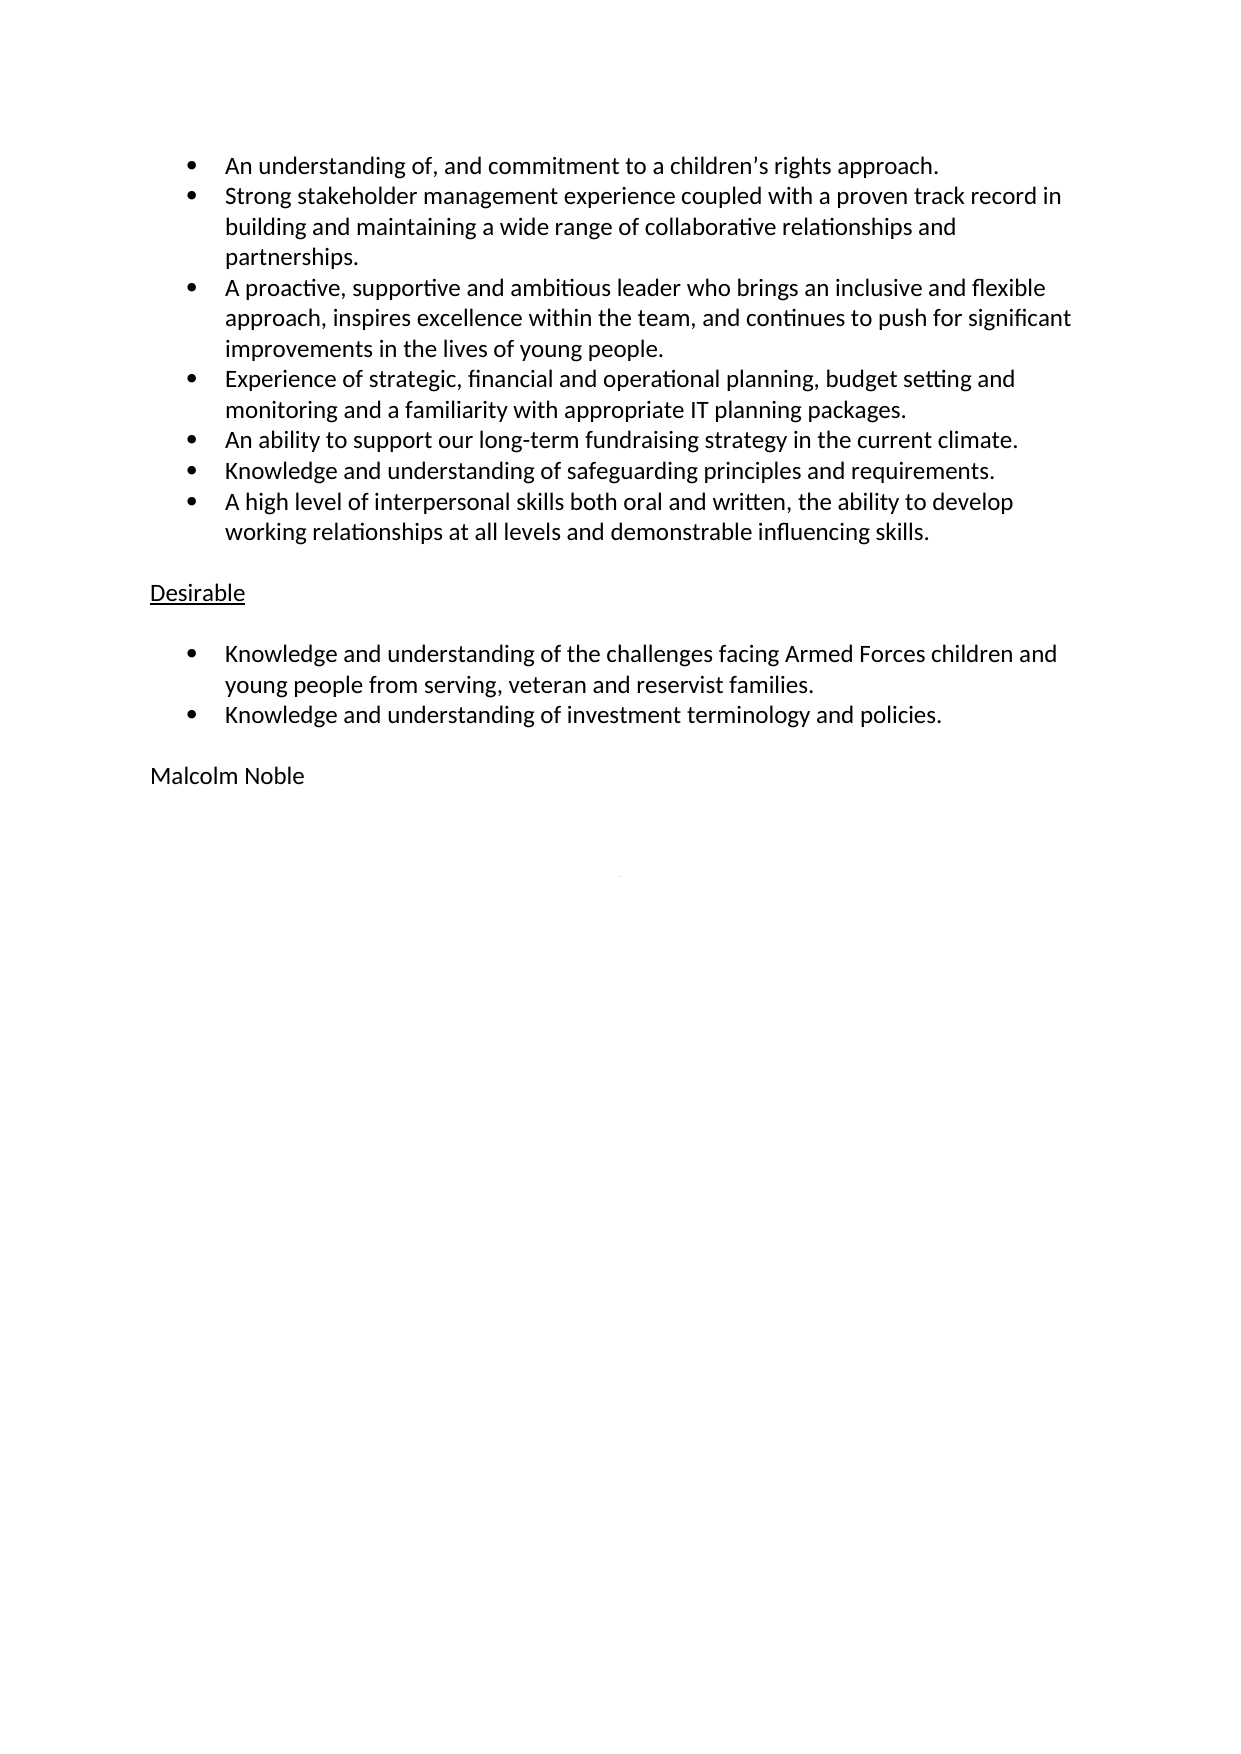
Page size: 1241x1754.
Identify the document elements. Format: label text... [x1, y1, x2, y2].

text Malcolm Noble [150, 760, 1090, 791]
list An understanding of, and commitment to a children’s rights approach. [187, 150, 1090, 181]
list Knowledge and understanding of safeguarding principles and requirements. [187, 455, 1090, 486]
list Experience of strategic, financial and operational planning, budget setting and monitoring and a familiarity with appropriate IT planning packages. [187, 364, 1090, 425]
list A high level of interpersonal skills both oral and written, the ability to develop working relationships at all levels and demonstrable influencing skills. [187, 486, 1090, 547]
list Knowledge and understanding of investment terminology and policies. [187, 699, 1090, 730]
list A proactive, supportive and ambitious leader who brings an inclusive and flexible approach, inspires excellence within the team, and continues to push for significant improvements in the lives of young people. [187, 272, 1090, 364]
text Desirable [150, 577, 1090, 608]
list An ability to support our long-term fundraising strategy in the current climate. [187, 425, 1090, 455]
list Knowledge and understanding of the challenges facing Armed Forces children and young people from serving, veteran and reservist families. [187, 638, 1090, 699]
list Strong stakeholder management experience coupled with a proven track record in building and maintaining a wide range of collaborative relationships and partnerships. [187, 181, 1090, 272]
